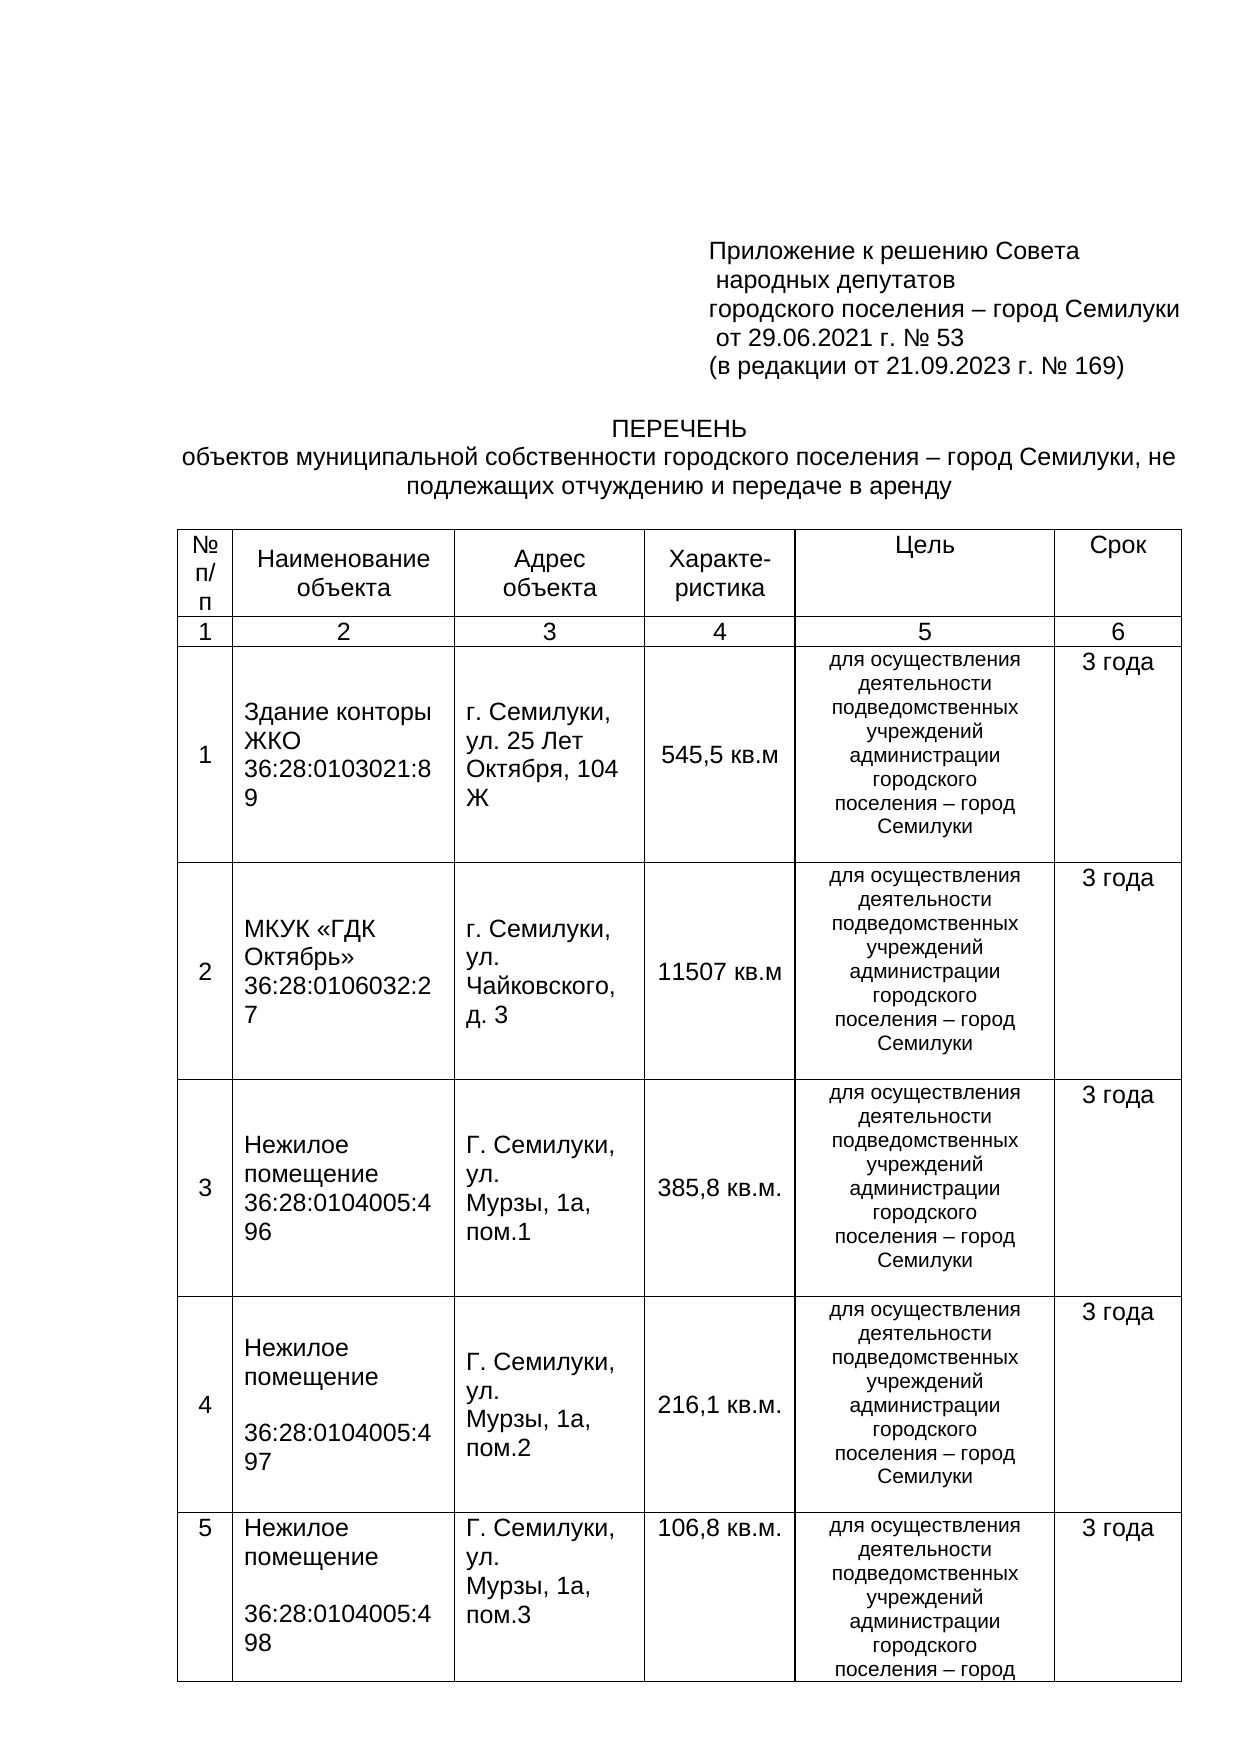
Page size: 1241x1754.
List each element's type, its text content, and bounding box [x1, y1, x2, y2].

table_cell 1 [178, 617, 232, 646]
table_cell 106,8 кв.м. [645, 1513, 794, 1681]
table_cell г. Семилуки, ул. 25 Лет Октября, 104 Ж [455, 647, 644, 862]
table_cell 3 года [1055, 1297, 1181, 1512]
table_header Характе-ристика [645, 530, 794, 616]
table_cell 216,1 кв.м. [645, 1297, 794, 1512]
table_cell 1 [178, 647, 232, 862]
text (в редакции от 21.09.2023 г. № 169) [177, 351, 1181, 380]
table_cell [796, 1513, 1054, 1681]
table_cell 2 [233, 617, 454, 646]
table_cell Нежилое помещение 36:28:0104005:498 [233, 1513, 454, 1681]
table_cell для осуществления деятельности подведомственных учреждений администрации городского поселения – город Семилуки [796, 1297, 1054, 1512]
table_cell 545,5 кв.м [645, 647, 794, 862]
text ПЕРЕЧЕНЬ [177, 413, 1181, 442]
table_cell 5 [178, 1513, 232, 1681]
table_cell 3 [455, 617, 644, 646]
table_header № п/п [178, 530, 232, 616]
table_cell 11507 кв.м [645, 863, 794, 1079]
table_cell Нежилое помещение 36:28:0104005:496 [233, 1080, 454, 1296]
text народных депутатов [177, 265, 1181, 294]
table_cell 4 [178, 1297, 232, 1512]
table_cell для осуществления деятельности подведомственных учреждений администрации городского поселения – город Семилуки [796, 647, 1054, 862]
table_cell Г. Семилуки, ул. Мурзы, 1а, пом.1 [455, 1080, 644, 1296]
table_header Срок [1055, 530, 1181, 616]
table_cell МКУК «ГДК Октябрь» 36:28:0106032:27 [233, 863, 454, 1079]
text городского поселения – город Семилуки [177, 294, 1181, 322]
table_cell для осуществления деятельности подведомственных учреждений администрации городского поселения – город Семилуки [796, 1080, 1054, 1296]
text объектов муниципальной собственности городского поселения – город Семилуки, не подлежащих отчуждению и передаче в аренду [177, 442, 1181, 500]
table_cell 3 года [1055, 1513, 1181, 1681]
table_cell 3 [178, 1080, 232, 1296]
table_header Цель [796, 530, 1054, 616]
table_cell г. Семилуки, ул. Чайковского, д. 3 [455, 863, 644, 1079]
table_header Адрес объекта [455, 530, 644, 616]
table_cell Здание конторы ЖКО 36:28:0103021:89 [233, 647, 454, 862]
text Приложение к решению Совета [177, 236, 1181, 265]
table_cell Нежилое помещение 36:28:0104005:497 [233, 1297, 454, 1512]
text от 29.06.2021 г. № 53 [177, 322, 1181, 351]
table_cell 2 [178, 863, 232, 1079]
table_cell 3 года [1055, 863, 1181, 1079]
table_cell 6 [1055, 617, 1181, 646]
table_cell Г. Семилуки, ул. Мурзы, 1а, пом.2 [455, 1297, 644, 1512]
table_cell для осуществления деятельности подведомственных учреждений администрации городского поселения – город Семилуки [796, 863, 1054, 1079]
table_cell 4 [645, 617, 794, 646]
table_cell 3 года [1055, 647, 1181, 862]
table_cell Г. Семилуки, ул. Мурзы, 1а, пом.3 [455, 1513, 644, 1681]
table_cell 5 [796, 617, 1054, 646]
table_cell 385,8 кв.м. [645, 1080, 794, 1296]
table_cell 3 года [1055, 1080, 1181, 1296]
table_header Наименование объекта [233, 530, 454, 616]
